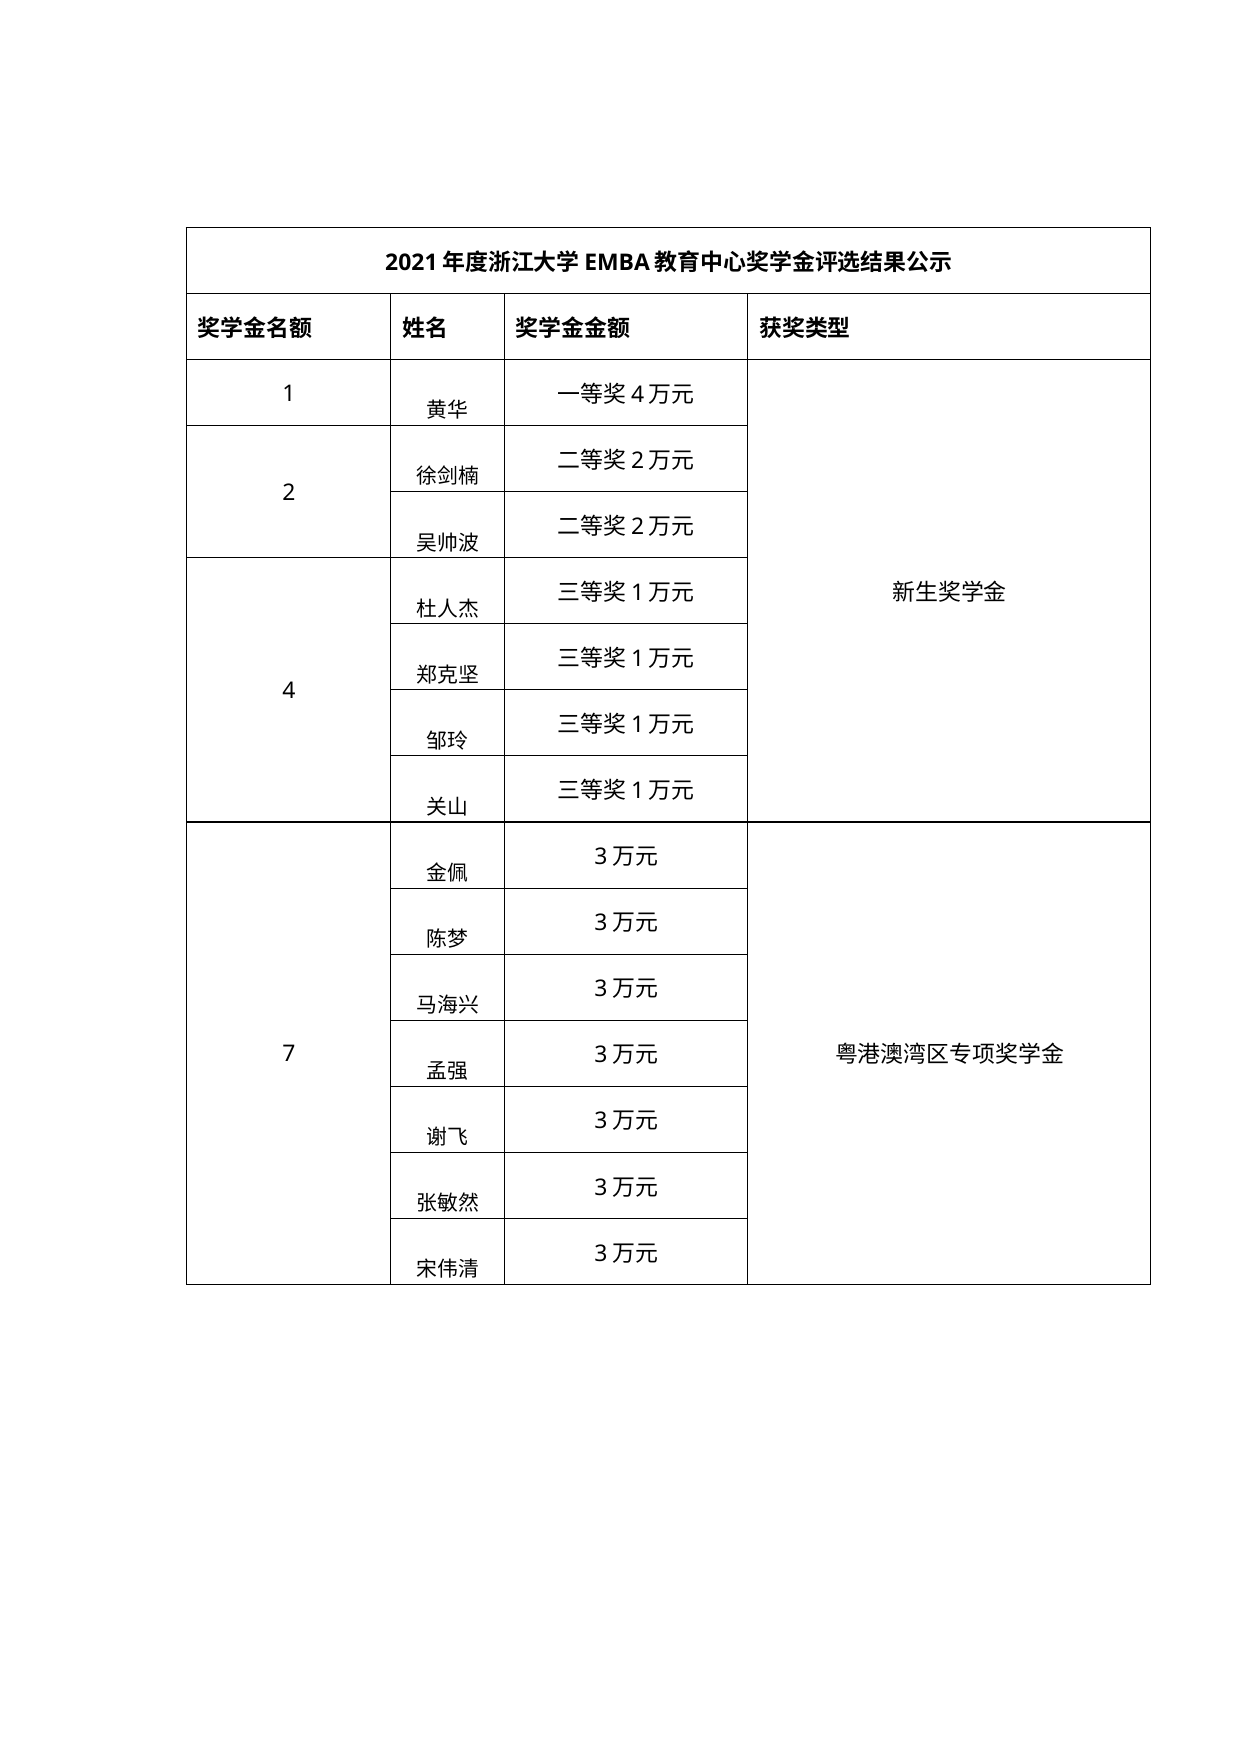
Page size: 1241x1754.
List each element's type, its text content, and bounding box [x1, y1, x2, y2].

table_cell 陈梦 [391, 889, 504, 953]
table_cell 谢飞 [391, 1087, 504, 1152]
table_cell 获奖类型 [748, 294, 1150, 359]
table_cell 姓名 [391, 294, 504, 359]
table_cell 关山 [391, 756, 504, 821]
table_cell 二等奖2万元 [505, 426, 747, 491]
table_cell 张敏然 [391, 1153, 504, 1218]
table_cell 奖学金金额 [505, 294, 747, 359]
table_cell 黄华 [391, 360, 504, 425]
table_cell 郑克坚 [391, 624, 504, 689]
table_cell 马海兴 [391, 955, 504, 1019]
table_cell 三等奖1万元 [505, 690, 747, 755]
table_cell 杜人杰 [391, 558, 504, 623]
table_cell 2 [187, 426, 390, 557]
table_cell 三等奖1万元 [505, 624, 747, 689]
table_cell 孟强 [391, 1021, 504, 1086]
table_cell 新生奖学金 [748, 360, 1150, 821]
table_cell 邹玲 [391, 690, 504, 755]
table_cell 3万元 [505, 889, 747, 953]
table_cell 宋伟清 [391, 1219, 504, 1284]
table_cell 吴帅波 [391, 492, 504, 557]
table_cell 7 [187, 823, 390, 1284]
table_cell 二等奖2万元 [505, 492, 747, 557]
table_cell 奖学金名额 [187, 294, 390, 359]
table_cell 金佩 [391, 823, 504, 887]
table_cell 3万元 [505, 823, 747, 887]
table_cell 三等奖1万元 [505, 756, 747, 821]
table_cell 徐剑楠 [391, 426, 504, 491]
table_cell 一等奖4万元 [505, 360, 747, 425]
table_cell 3万元 [505, 1087, 747, 1152]
table_cell 三等奖1万元 [505, 558, 747, 623]
table_cell 1 [187, 360, 390, 425]
table_cell 3万元 [505, 1021, 747, 1086]
table_header 2021年度浙江大学EMBA教育中心奖学金评选结果公示 [187, 228, 1150, 293]
table_cell 4 [187, 558, 390, 821]
table_cell 3万元 [505, 1219, 747, 1284]
table_cell 粤港澳湾区专项奖学金 [748, 823, 1150, 1284]
table_cell 3万元 [505, 955, 747, 1019]
table_cell 3万元 [505, 1153, 747, 1218]
